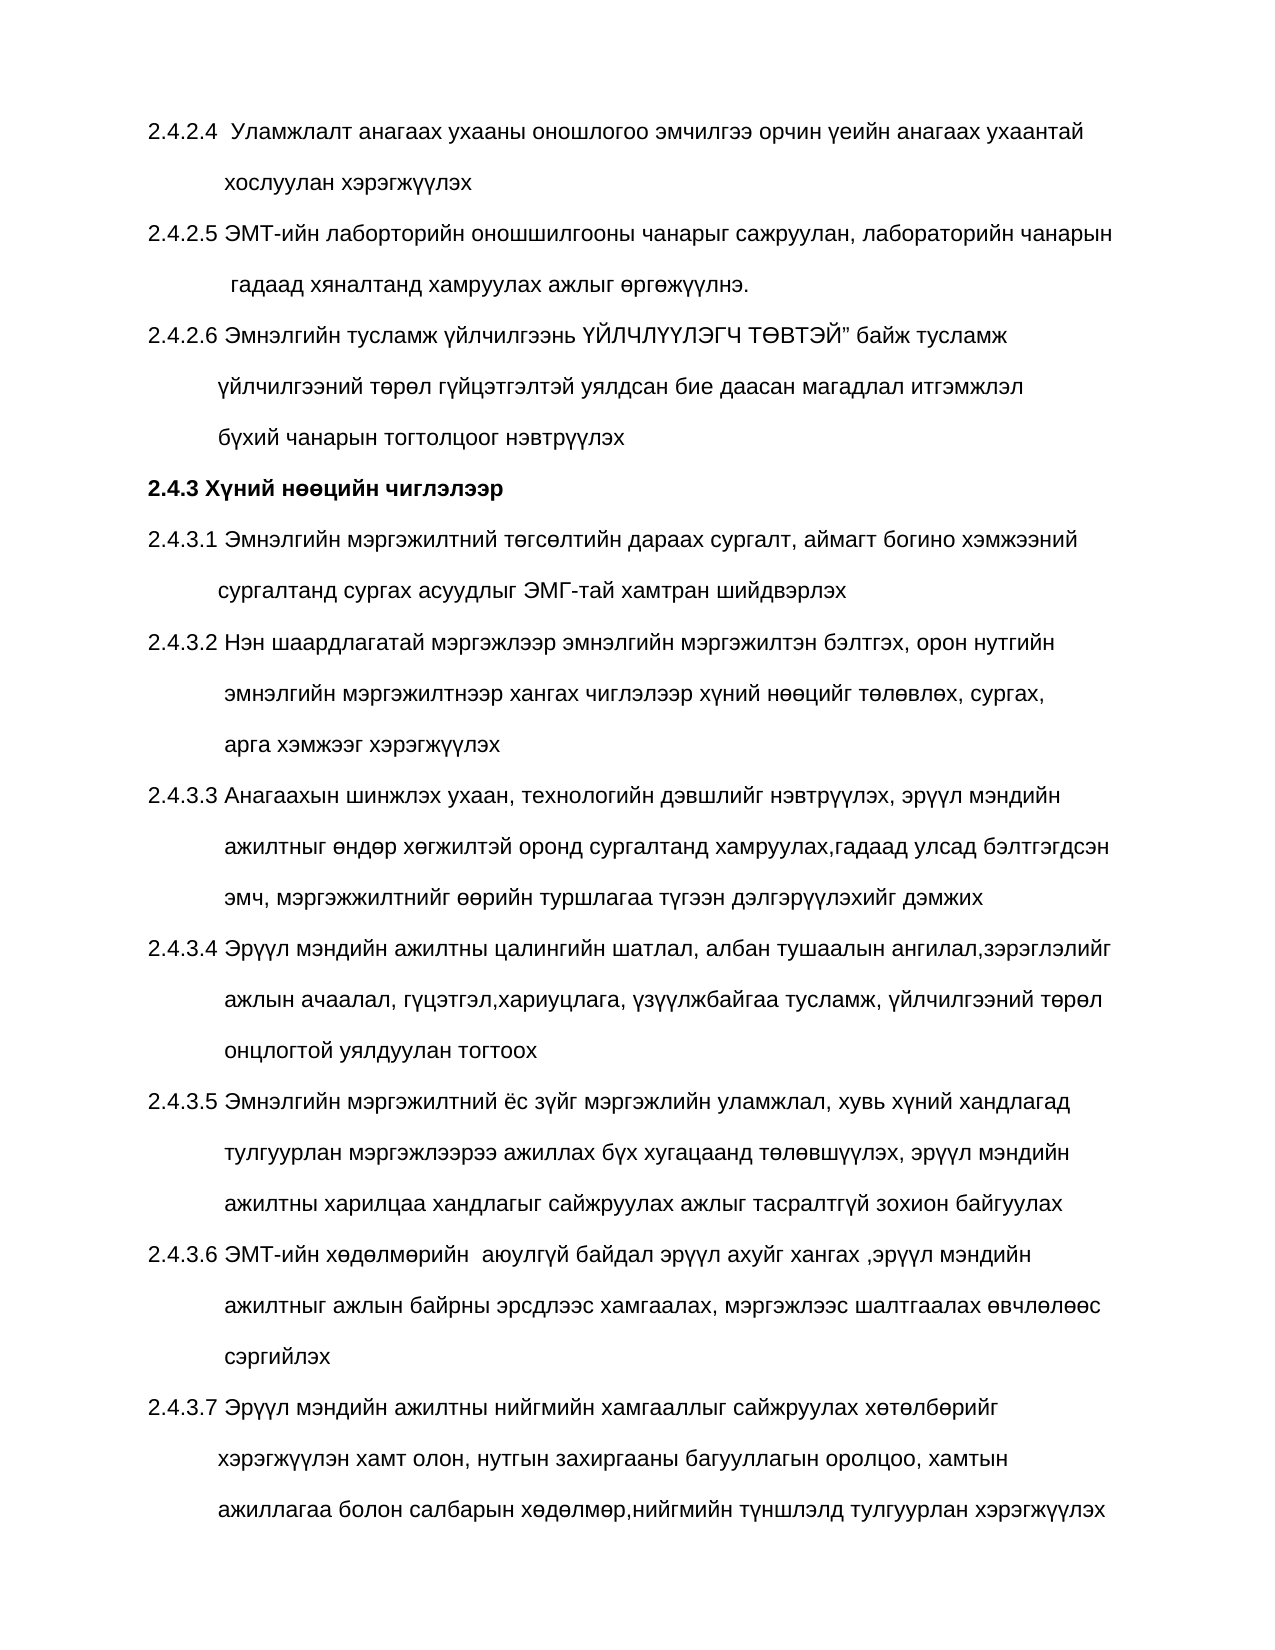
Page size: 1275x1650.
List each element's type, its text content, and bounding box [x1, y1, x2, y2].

text ажлын ачаалал, гүцэтгэл,хариуцлага, үзүүлжбайгаа тусламж, үйлчилгээний төрөл [148, 986, 1186, 1012]
text сургалтанд сургах асуудлыг ЭМГ-тай хамтран шийдвэрлэх [148, 577, 1186, 604]
text 2.4.2.4 Уламжлалт анагаах ухааны оношлогоо эмчилгээ орчин үеийн анагаах ухаантай [148, 118, 1186, 144]
text 2.4.2.6 Эмнэлгийн тусламж үйлчилгээнь ҮЙЛЧЛҮҮЛЭГЧ ТӨВТЭЙ” байж тусламж [148, 322, 1186, 349]
text 2.4.3.1 Эмнэлгийн мэргэжилтний төгсөлтийн дараах сургалт, аймагт богино хэмжээний [148, 526, 1186, 553]
text сэргийлэх [148, 1343, 1186, 1369]
text 2.4.3.7 Эрүүл мэндийн ажилтны нийгмийн хамгааллыг сайжруулах хөтөлбөрийг [148, 1394, 1186, 1421]
text 2.4.3 Хүний нөөцийн чиглэлээр [148, 475, 1186, 502]
text 2.4.2.5 ЭМТ-ийн лаборторийн оношшилгооны чанарыг сажруулан, лабораторийн чанарын [148, 220, 1186, 247]
text эмч, мэргэжжилтнийг өөрийн туршлагаа түгээн дэлгэрүүлэхийг дэмжих [148, 884, 1186, 910]
text эмнэлгийн мэргэжилтнээр хангах чиглэлээр хүний нөөцийг төлөвлөх, сургах, [148, 679, 1186, 706]
text хэрэгжүүлэн хамт олон, нутгын захиргааны багууллагын оролцоо, хамтын [148, 1445, 1186, 1472]
text арга хэмжээг хэрэгжүүлэх [148, 731, 1186, 757]
text 2.4.3.6 ЭМТ-ийн хөдөлмөрийн аюулгүй байдал эрүүл ахуйг хангах ,эрүүл мэндийн [148, 1241, 1186, 1267]
text бүхий чанарын тогтолцоог нэвтрүүлэх [148, 424, 1186, 451]
text гадаад хяналтанд хамруулах ажлыг өргөжүүлнэ. [148, 271, 1186, 298]
text ажиллагаа болон салбарын хөдөлмөр,нийгмийн түншлэлд тулгуурлан хэрэгжүүлэх [148, 1496, 1186, 1523]
text 2.4.3.3 Анагаахын шинжлэх ухаан, технологийн дэвшлийг нэвтрүүлэх, эрүүл мэндийн [148, 782, 1186, 808]
text 2.4.3.2 Нэн шаардлагатай мэргэжлээр эмнэлгийн мэргэжилтэн бэлтгэх, орон нутгийн [148, 628, 1186, 655]
text онцлогтой уялдуулан тогтоох [148, 1037, 1186, 1063]
text үйлчилгээний төрөл гүйцэтгэлтэй уялдсан бие даасан магадлал итгэмжлэл [148, 373, 1186, 400]
text 2.4.3.4 Эрүүл мэндийн ажилтны цалингийн шатлал, албан тушаалын ангилал,зэрэглэлийг [148, 935, 1186, 961]
text ажилтны харилцаа хандлагыг сайжруулах ажлыг тасралтгүй зохион байгуулах [148, 1190, 1186, 1216]
text ажилтныг өндөр хөгжилтэй оронд сургалтанд хамруулах,гадаад улсад бэлтгэгдсэн [148, 833, 1186, 859]
text хослуулан хэрэгжүүлэх [148, 169, 1186, 196]
text 2.4.3.5 Эмнэлгийн мэргэжилтний ёс зүйг мэргэжлийн уламжлал, хувь хүний хандлагад [148, 1088, 1186, 1114]
text ажилтныг ажлын байрны эрсдлээс хамгаалах, мэргэжлээс шалтгаалах өвчлөлөөс [148, 1292, 1186, 1318]
text тулгуурлан мэргэжлээрээ ажиллах бүх хугацаанд төлөвшүүлэх, эрүүл мэндийн [148, 1139, 1186, 1165]
